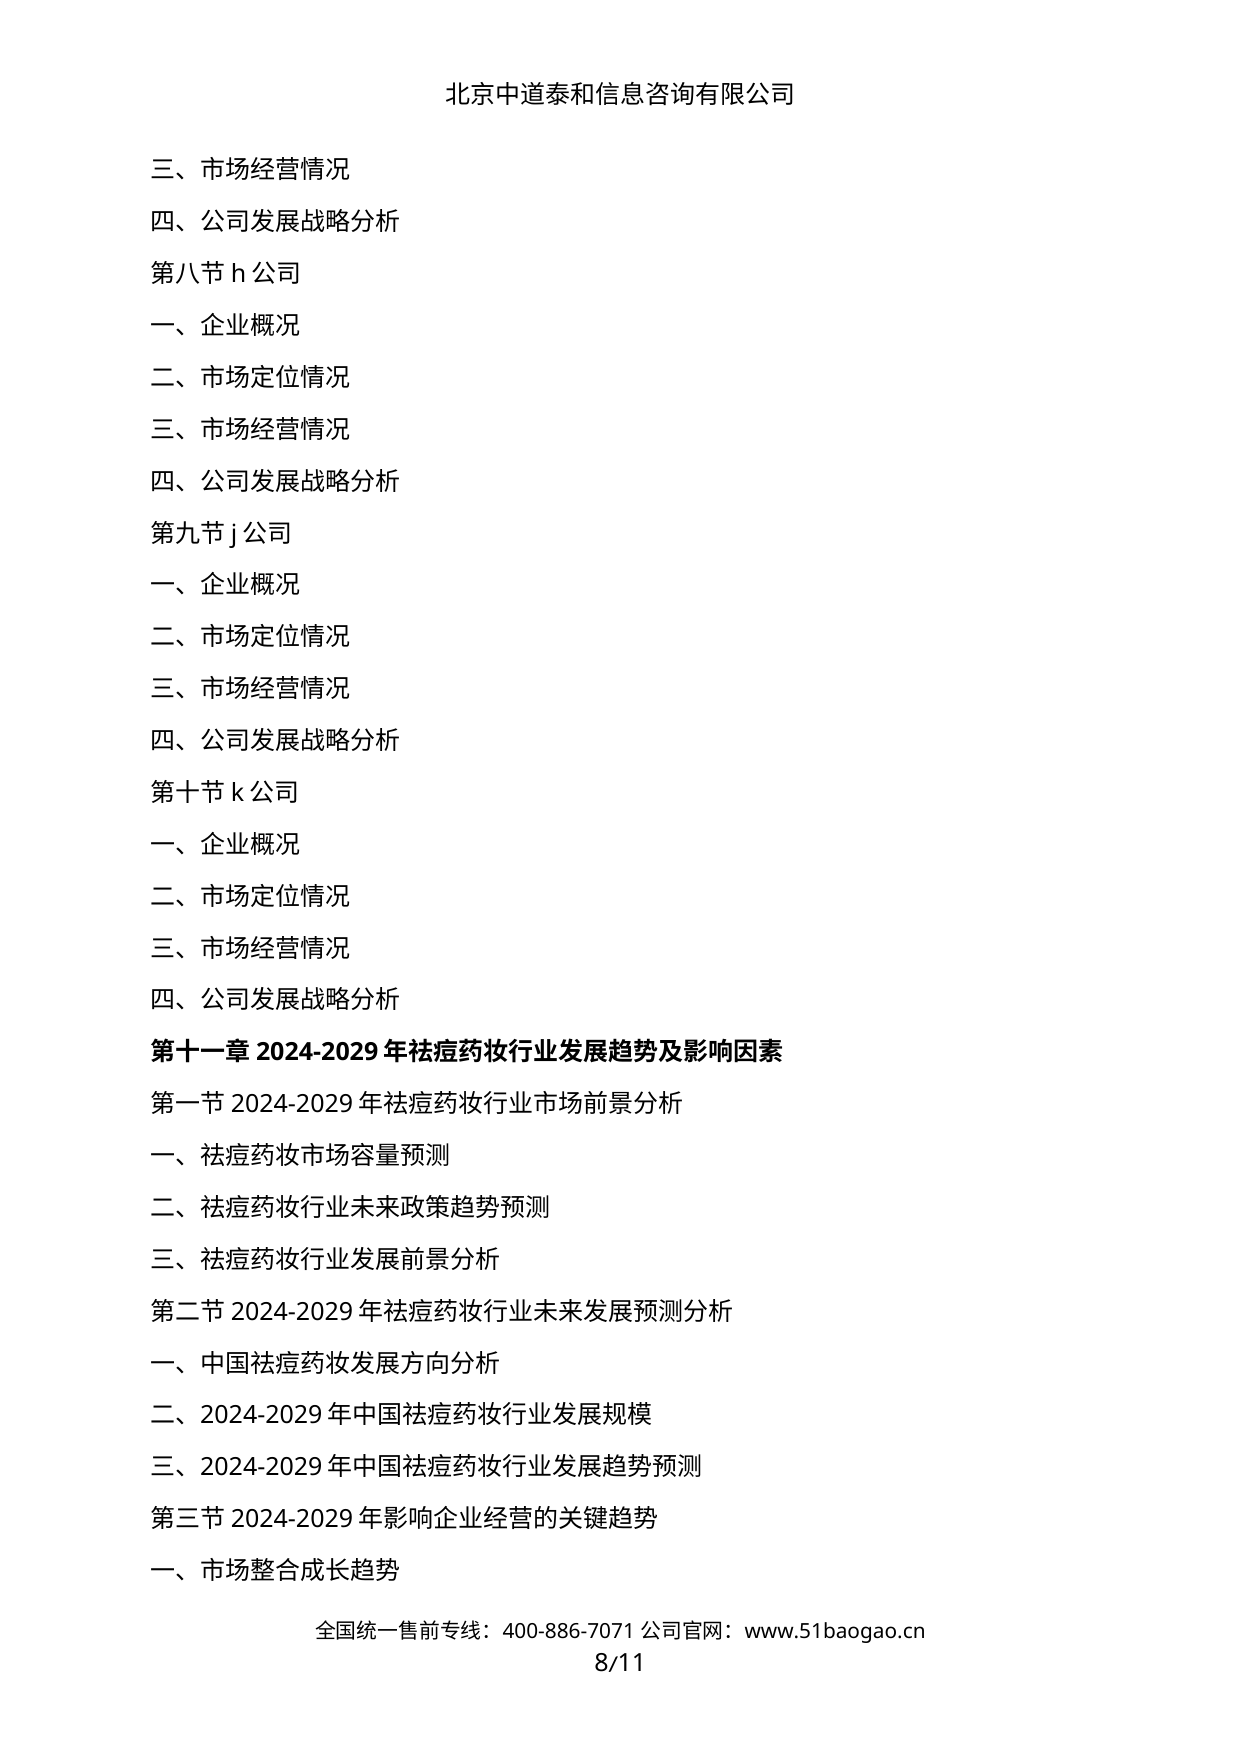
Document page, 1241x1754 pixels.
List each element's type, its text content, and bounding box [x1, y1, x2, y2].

text 一、企业概况 [150, 565, 1090, 601]
text 第一节 2024-2029年祛痘药妆行业市场前景分析 [150, 1084, 1090, 1120]
text 三、祛痘药妆行业发展前景分析 [150, 1239, 1090, 1276]
text 三、市场经营情况 [150, 928, 1090, 964]
text 第九节 j公司 [150, 513, 1090, 549]
text 第八节 h公司 [150, 254, 1090, 290]
text 四、公司发展战略分析 [150, 202, 1090, 238]
text 第十一章 2024-2029年祛痘药妆行业发展趋势及影响因素 [150, 1032, 1090, 1068]
text 第三节 2024-2029年影响企业经营的关键趋势 [150, 1499, 1090, 1535]
text 三、市场经营情况 [150, 669, 1090, 705]
text 三、市场经营情况 [150, 409, 1090, 446]
text 第十节 k公司 [150, 772, 1090, 809]
text 四、公司发展战略分析 [150, 980, 1090, 1016]
text 一、中国祛痘药妆发展方向分析 [150, 1343, 1090, 1379]
text 二、祛痘药妆行业未来政策趋势预测 [150, 1187, 1090, 1224]
text 三、2024-2029年中国祛痘药妆行业发展趋势预测 [150, 1447, 1090, 1483]
text 一、企业概况 [150, 306, 1090, 342]
text 第二节 2024-2029年祛痘药妆行业未来发展预测分析 [150, 1291, 1090, 1327]
text 二、2024-2029年中国祛痘药妆行业发展规模 [150, 1395, 1090, 1431]
text 二、市场定位情况 [150, 617, 1090, 653]
text 四、公司发展战略分析 [150, 461, 1090, 497]
text 二、市场定位情况 [150, 357, 1090, 394]
text 三、市场经营情况 [150, 150, 1090, 186]
text 四、公司发展战略分析 [150, 721, 1090, 757]
text 一、祛痘药妆市场容量预测 [150, 1136, 1090, 1172]
text 一、企业概况 [150, 824, 1090, 861]
text 一、市场整合成长趋势 [150, 1551, 1090, 1587]
text 二、市场定位情况 [150, 876, 1090, 912]
